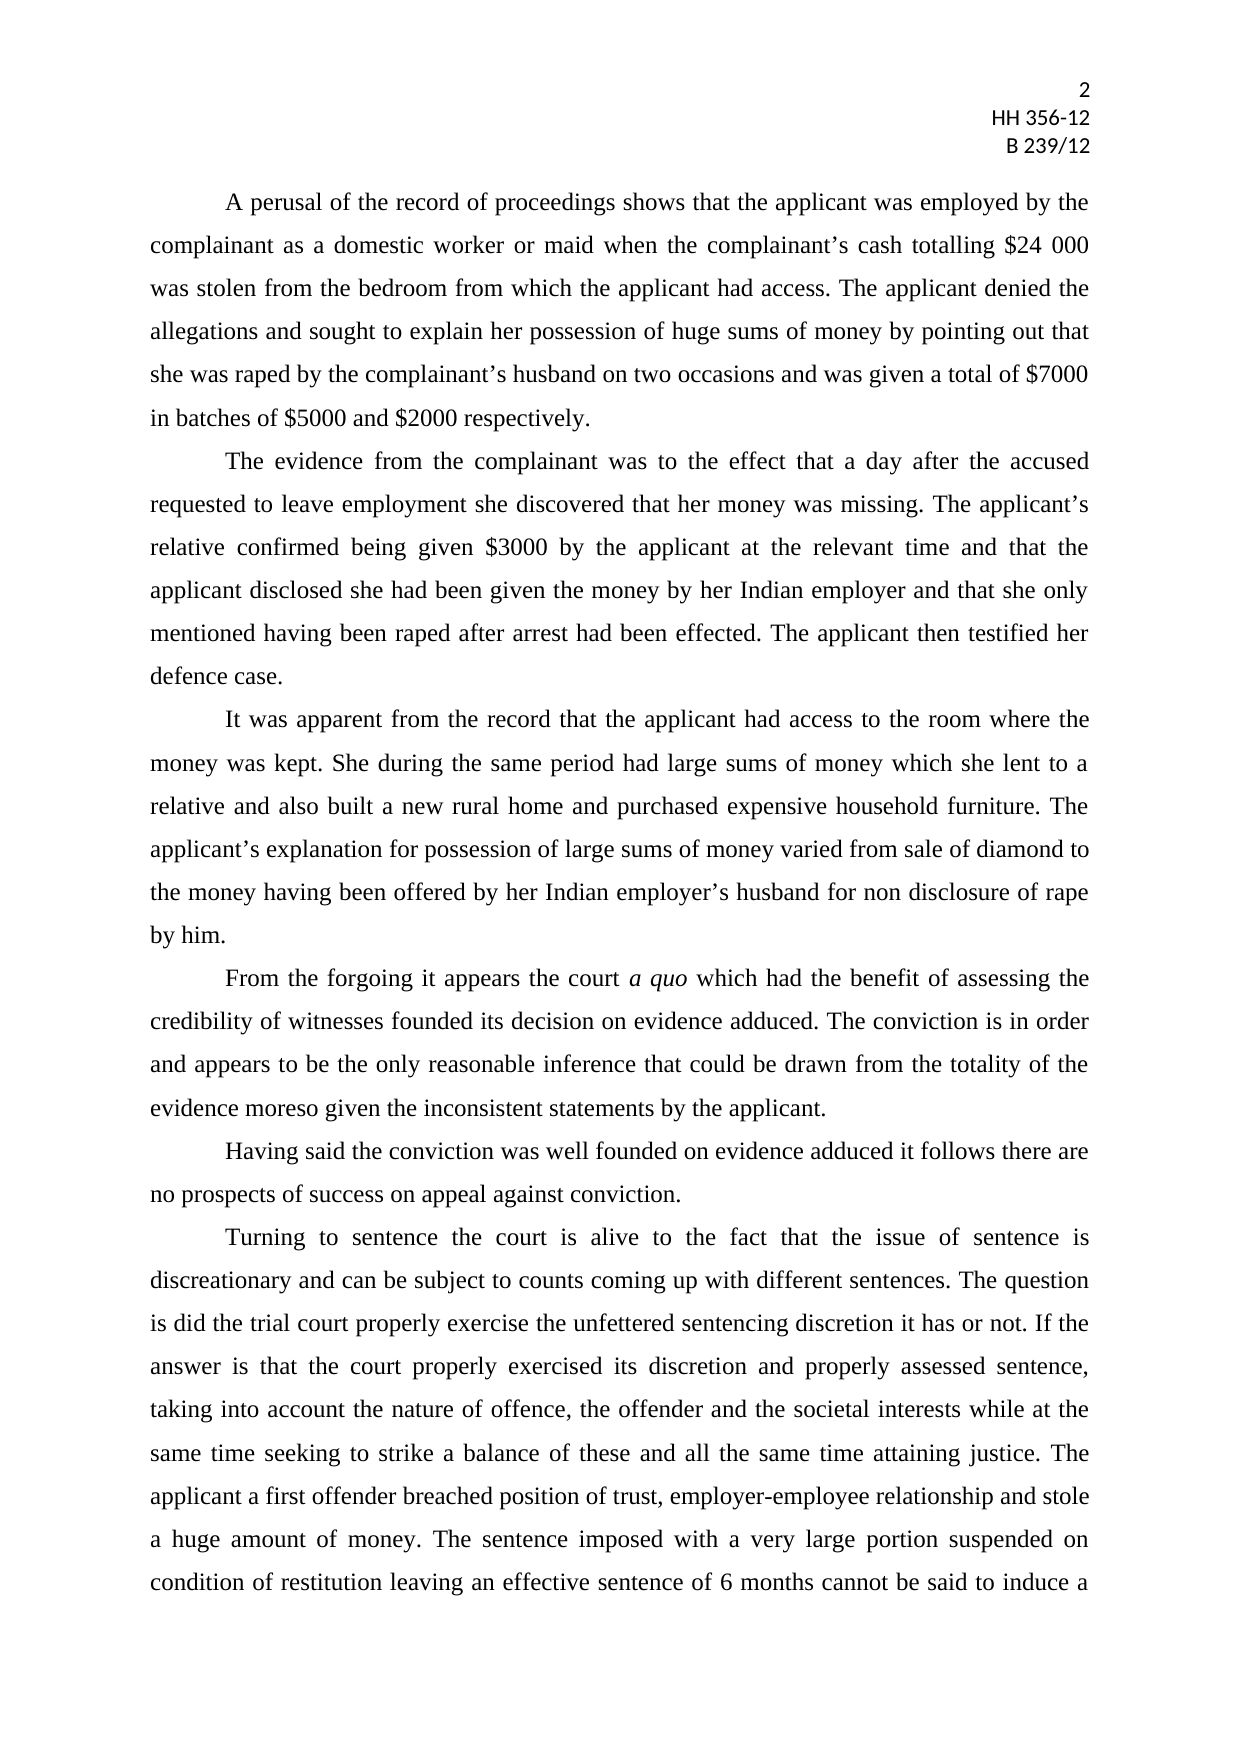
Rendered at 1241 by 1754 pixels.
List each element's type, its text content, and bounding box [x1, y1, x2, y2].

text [150, 1222, 1090, 1596]
text From the forgoing it appears the court a quo which had the benefit of assessing the credibility of witnesses founded its decision on evidence adduced. The conviction is in order and appears to be the only reasonable inference that could be drawn from the totality of the evidence moreso given the inconsistent statements by the applicant. [150, 963, 1090, 1121]
text Having said the conviction was well founded on evidence adduced it follows there are no prospects of success on appeal against conviction. [150, 1136, 1090, 1208]
text The evidence from the complainant was to the effect that a day after the accused requested to leave employment she discovered that her money was missing. The applicant’s relative confirmed being given $3000 by the applicant at the relevant time and that the applicant disclosed she had been given the money by her Indian employer and that she only mentioned having been raped after arrest had been effected. The applicant then testified her defence case. [150, 446, 1090, 690]
text It was apparent from the record that the applicant had access to the room where the money was kept. She during the same period had large sums of money which she lent to a relative and also built a new rural home and purchased expensive household furniture. The applicant’s explanation for possession of large sums of money varied from sale of diamond to the money having been offered by her Indian employer’s husband for non disclosure of rape by him. [150, 704, 1090, 949]
text A perusal of the record of proceedings shows that the applicant was employed by the complainant as a domestic worker or maid when the complainant’s cash totalling $24 000 was stolen from the bedroom from which the applicant had access. The applicant denied the allegations and sought to explain her possession of huge sums of money by pointing out that she was raped by the complainant’s husband on two occasions and was given a total of $7000 in batches of $5000 and $2000 respectively. [150, 187, 1090, 431]
